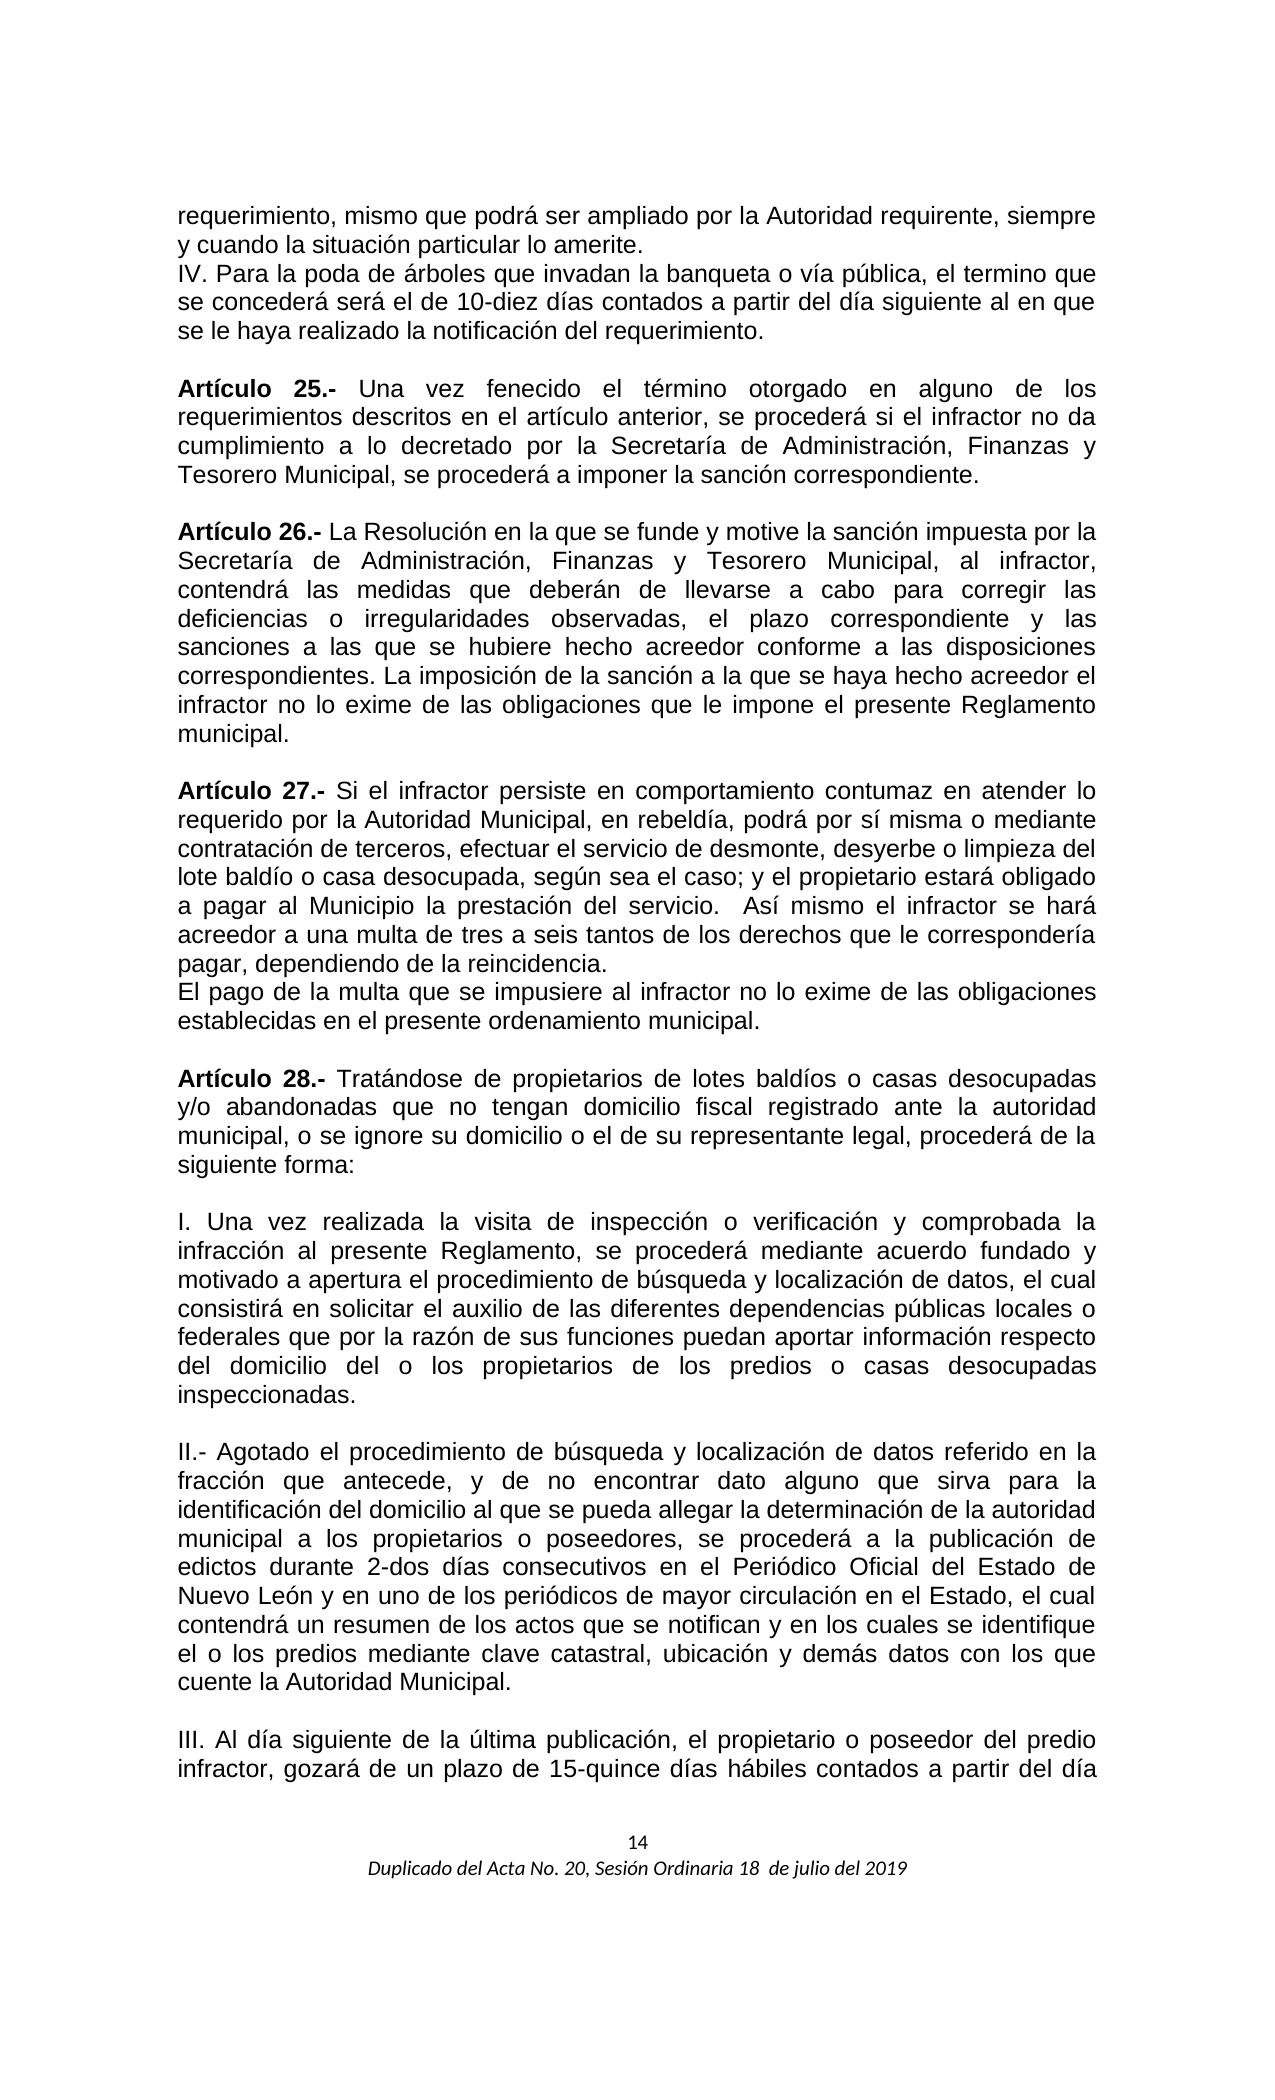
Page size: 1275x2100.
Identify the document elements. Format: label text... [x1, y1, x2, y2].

text Artículo 28.- Tratándose de propietarios de lotes baldíos o casas desocupadas y/o abandonadas que no tengan domicilio fiscal registrado ante la autoridad municipal, o se ignore su domicilio o el de su representante legal, procederá de la siguiente forma: [177, 1064, 1098, 1179]
text Artículo 25.- Una vez fenecido el término otorgado en alguno de los requerimientos descritos en el artículo anterior, se procederá si el infractor no da cumplimiento a lo decretado por la Secretaría de Administración, Finanzas y Tesorero Municipal, se procederá a imponer la sanción correspondiente. [177, 374, 1098, 489]
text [177, 201, 1098, 259]
text IV. Para la poda de árboles que invadan la banqueta o vía pública, el termino que se concederá será el de 10-diez días contados a partir del día siguiente al en que se le haya realizado la notificación del requerimiento. [177, 259, 1098, 345]
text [177, 1725, 1098, 1782]
text Artículo 27.- Si el infractor persiste en comportamiento contumaz en atender lo requerido por la Autoridad Municipal, en rebeldía, podrá por sí misma o mediante contratación de terceros, efectuar el servicio de desmonte, desyerbe o limpieza del lote baldío o casa desocupada, según sea el caso; y el propietario estará obligado a pagar al Municipio la prestación del servicio. Así mismo el infractor se hará acreedor a una multa de tres a seis tantos de los derechos que le correspondería pagar, dependiendo de la reincidencia. [177, 776, 1098, 977]
text II.- Agotado el procedimiento de búsqueda y localización de datos referido en la fracción que antecede, y de no encontrar dato alguno que sirva para la identificación del domicilio al que se pueda allegar la determinación de la autoridad municipal a los propietarios o poseedores, se procederá a la publicación de edictos durante 2-dos días consecutivos en el Periódico Oficial del Estado de Nuevo León y en uno de los periódicos de mayor circulación en el Estado, el cual contendrá un resumen de los actos que se notifican y en los cuales se identifique el o los predios mediante clave catastral, ubicación y demás datos con los que cuente la Autoridad Municipal. [177, 1437, 1098, 1696]
text El pago de la multa que se impusiere al infractor no lo exime de las obligaciones establecidas en el presente ordenamiento municipal. [177, 977, 1098, 1035]
text I. Una vez realizada la visita de inspección o verificación y comprobada la infracción al presente Reglamento, se procederá mediante acuerdo fundado y motivado a apertura el procedimiento de búsqueda y localización de datos, el cual consistirá en solicitar el auxilio de las diferentes dependencias públicas locales o federales que por la razón de sus funciones puedan aportar información respecto del domicilio del o los propietarios de los predios o casas desocupadas inspeccionadas. [177, 1207, 1098, 1409]
text Artículo 26.- La Resolución en la que se funde y motive la sanción impuesta por la Secretaría de Administración, Finanzas y Tesorero Municipal, al infractor, contendrá las medidas que deberán de llevarse a cabo para corregir las deficiencias o irregularidades observadas, el plazo correspondiente y las sanciones a las que se hubiere hecho acreedor conforme a las disposiciones correspondientes. La imposición de la sanción a la que se haya hecho acreedor el infractor no lo exime de las obligaciones que le impone el presente Reglamento municipal. [177, 517, 1098, 747]
